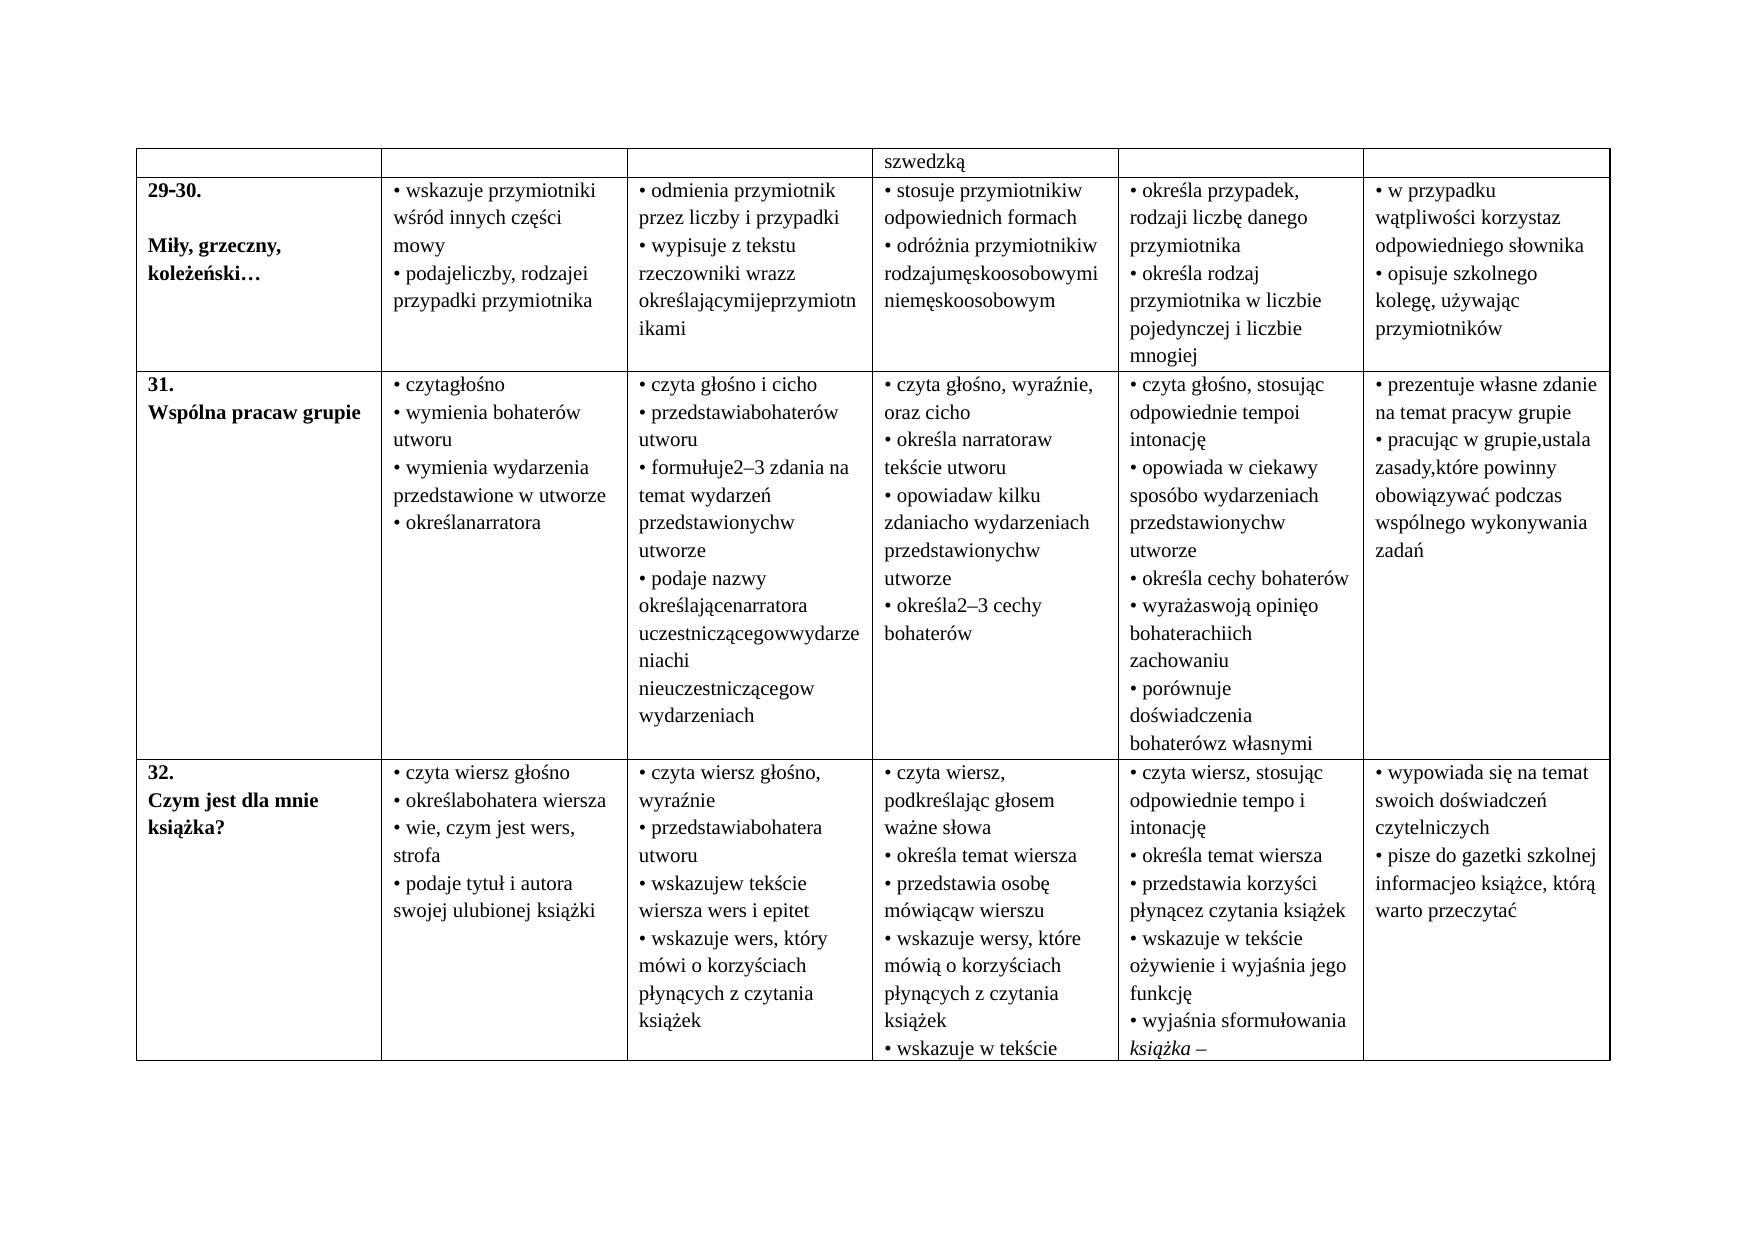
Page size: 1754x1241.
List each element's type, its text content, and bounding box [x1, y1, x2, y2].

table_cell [382, 149, 627, 177]
table_cell • odmienia przymiotnik przez liczby i przypadki • wypisuje z tekstu rzeczowniki wrazz określającymijeprzymiotnikami [628, 178, 872, 371]
table_cell • prezentuje własne zdanie na temat pracyw grupie • pracując w grupie,ustala zasady,które powinny obowiązywać podczas wspólnego wykonywania zadań [1364, 372, 1609, 759]
table_cell • czytagłośno • wymienia bohaterów utworu • wymienia wydarzenia przedstawione w utworze • określanarratora [382, 372, 627, 759]
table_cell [1364, 149, 1609, 177]
table_cell • stosuje przymiotnikiw odpowiednich formach • odróżnia przymiotnikiw rodzajumęskoosobowymi niemęskoosobowym [873, 178, 1118, 371]
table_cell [1364, 760, 1609, 1060]
table_cell 2930. Miły, grzeczny, koleżeński… [137, 178, 381, 371]
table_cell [628, 760, 872, 1060]
table_cell • w przypadku wątpliwości korzystaz odpowiedniego słownika • opisuje szkolnego kolegę, używając przymiotników [1364, 178, 1609, 371]
table_cell • czyta głośno, wyraźnie, oraz cicho • określa narratoraw tekście utworu • opowiadaw kilku zdaniacho wydarzeniach przedstawionychw utworze • określa2–3 cechy bohaterów [873, 372, 1118, 759]
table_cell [1119, 149, 1363, 177]
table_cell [382, 760, 627, 1060]
table_cell • czyta głośno, stosując odpowiednie tempoi intonację • opowiada w ciekawy sposóbo wydarzeniach przedstawionychw utworze • określa cechy bohaterów • wyrażaswoją opinięo bohaterachiich zachowaniu • porównuje doświadczenia bohaterówz własnymi [1119, 372, 1363, 759]
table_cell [1119, 760, 1363, 1060]
table_cell 31. Wspólna pracaw grupie [137, 372, 381, 759]
table_cell • określa przypadek, rodzaji liczbę danego przymiotnika • określa rodzaj przymiotnika w liczbie pojedynczej i liczbie mnogiej [1119, 178, 1363, 371]
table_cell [137, 149, 381, 177]
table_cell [873, 149, 1118, 177]
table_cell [628, 149, 872, 177]
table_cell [137, 760, 381, 1060]
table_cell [873, 760, 1118, 1060]
table_cell • czyta głośno i cicho • przedstawiabohaterów utworu • formułuje2–3 zdania na temat wydarzeń przedstawionychw utworze • podaje nazwy określającenarratora uczestniczącegowwydarzeniachi nieuczestniczącegow wydarzeniach [628, 372, 872, 759]
table_cell • wskazuje przymiotniki wśród innych części mowy • podajeliczby, rodzajei przypadki przymiotnika [382, 178, 627, 371]
